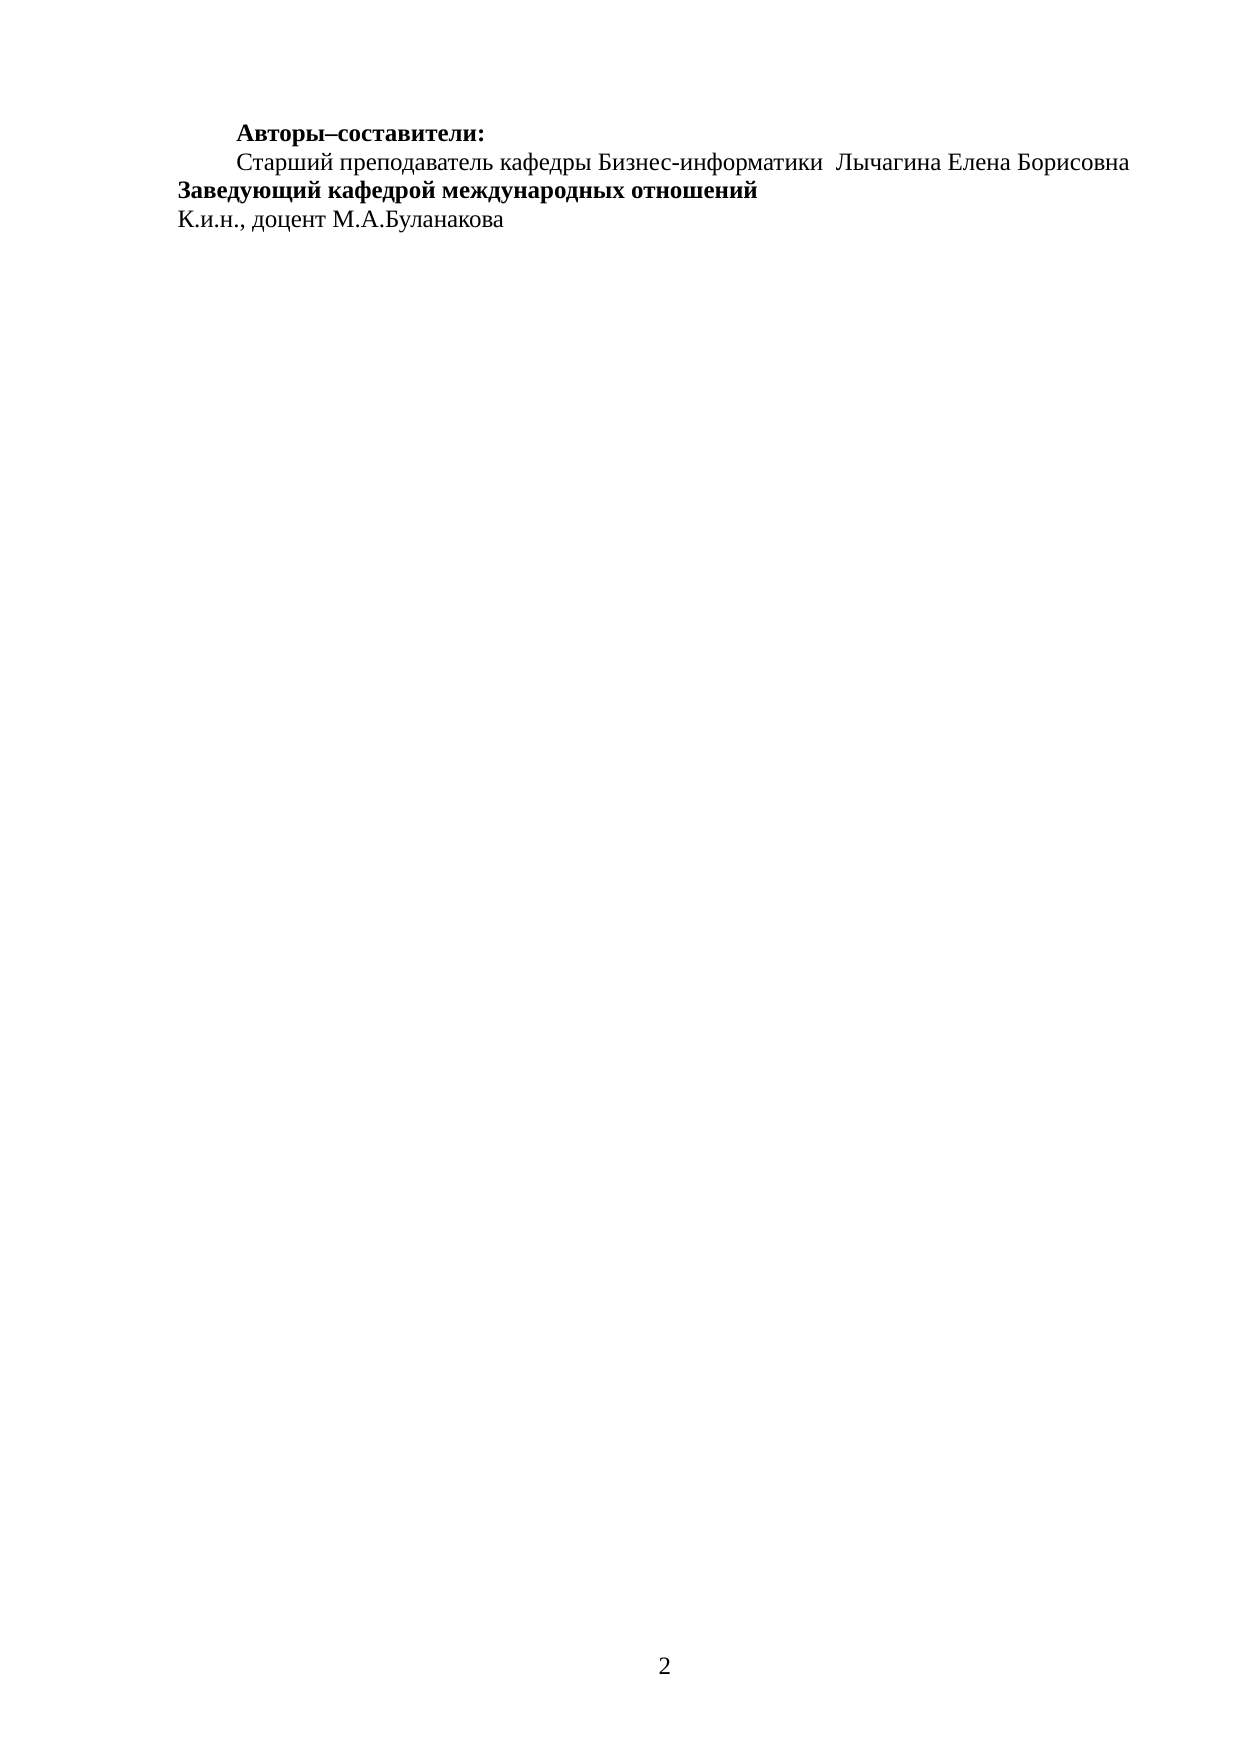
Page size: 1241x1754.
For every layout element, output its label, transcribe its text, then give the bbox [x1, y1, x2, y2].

text Заведующий кафедрой международных отношений [177, 176, 1152, 204]
text К.и.н., доцент М.А.Буланакова [177, 204, 1152, 233]
text Авторы–составители: [177, 118, 1152, 147]
text Старший преподаватель кафедры Бизнес-информатики Лычагина Елена Борисовна [236, 147, 1152, 176]
